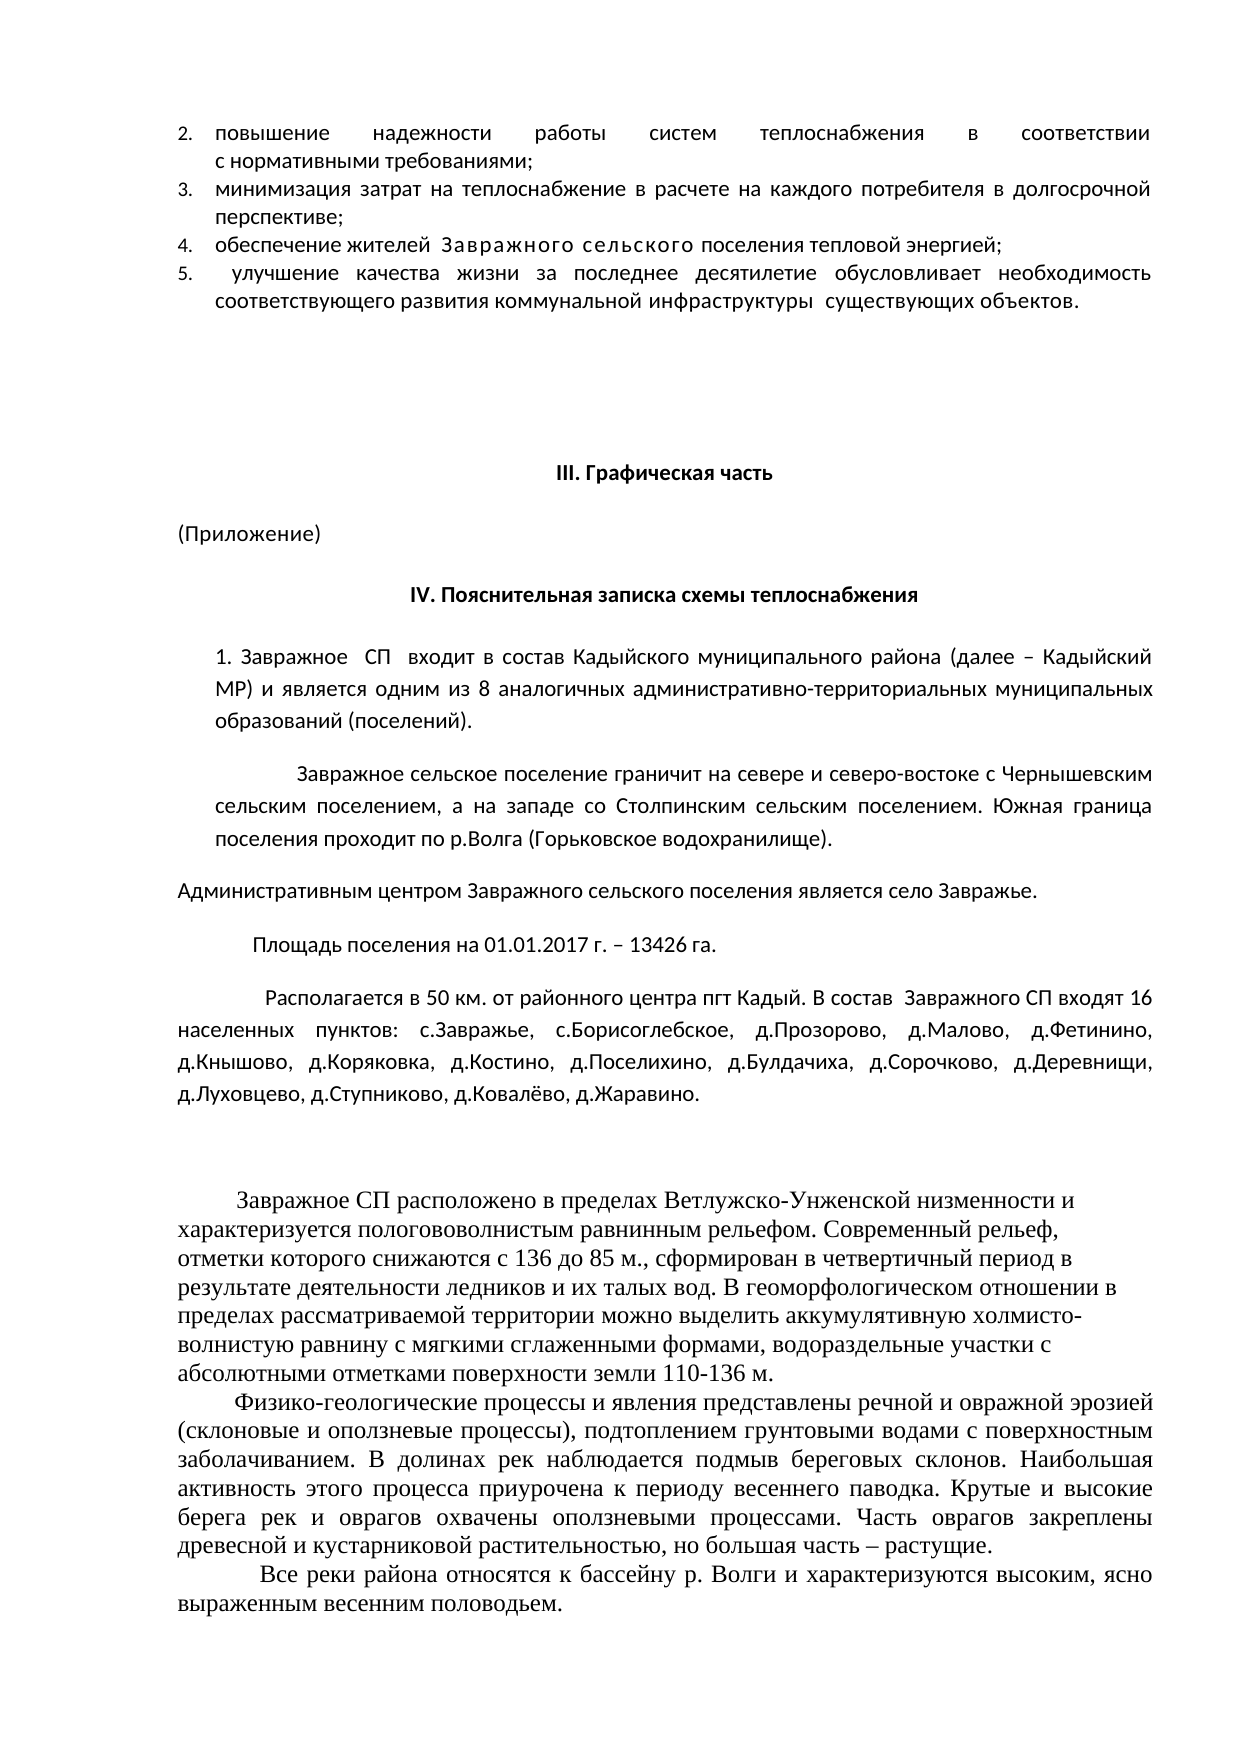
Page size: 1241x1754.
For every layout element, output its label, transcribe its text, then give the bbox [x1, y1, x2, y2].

text IV. Пояснительная записка схемы теплоснабжения [177, 581, 1152, 608]
text (Приложение) [177, 519, 1152, 547]
list повышение надежности работы систем теплоснабжения в соответствии с нормативными требованиями; [177, 118, 1152, 174]
text Завражное сельское поселение граничит на севере и северо-востоке с Чернышевским сельским поселением, а на западе со Столпинским сельским поселением. Южная граница поселения проходит по р.Волга (Горьковское водохранилище). [215, 759, 1154, 852]
text III. Графическая часть [177, 458, 1152, 486]
list минимизация затрат на теплоснабжение в расчете на каждого потребителя в долгосрочной перспективе; [177, 174, 1152, 230]
text Административным центром Завражного сельского поселения является село Завражье. [177, 877, 1154, 905]
list обеспечение жителей Завражного сельского поселения тепловой энергией; [177, 230, 1152, 258]
text Площадь поселения на 01.01.2017 г. – . [177, 930, 1154, 958]
list улучшение качества жизни за последнее десятилетие обусловливает необходимость соответствующего развития коммунальной инфраструктуры существующих объектов. [177, 258, 1152, 314]
text 1. Завражное СП входит в состав Кадыйского муниципального района (далее – Кадыйский МР) и является одним из 8 аналогичных административно-территориальных муниципальных образований (поселений). [215, 642, 1154, 734]
text Физико-геологические процессы и явления представлены речной и овражной эрозией (склоновые и оползневые процессы), подтоплением грунтовыми водами с поверхностным заболачиванием. В долинах рек наблюдается подмыв береговых склонов. Наибольшая активность этого процесса приурочена к периоду весеннего паводка. Крутые и высокие берега рек и оврагов охвачены оползневыми процессами. Часть оврагов закреплены древесной и кустарниковой растительностью, но большая часть – растущие. [177, 1387, 1154, 1559]
text Располагается в . от районного центра пгт Кадый. В состав Завражного СП входят 16 населенных пунктов: с.Завражье, с.Борисоглебское, д.Прозорово, д.Малово, д.Фетинино, д.Кнышово, д.Коряковка, д.Костино, д.Поселихино, д.Булдачиха, д.Сорочково, д.Деревнищи, д.Луховцево, д.Ступниково, д.Ковалёво, д.Жаравино. [177, 983, 1154, 1107]
text Завражное СП расположено в пределах Ветлужско-Унженской низменности и характеризуется пологововолнистым равнинным рельефом. Современный рельеф, отметки которого снижаются с 136 до ., сформирован в четвертичный период в результате деятельности ледников и их талых вод. В геоморфологическом отношении в пределах рассматриваемой территории можно выделить аккумулятивную холмисто-волнистую равнину с мягкими сглаженными формами, водораздельные участки с абсолютными отметками поверхности земли 110-. [177, 1185, 1152, 1387]
text Все реки района относятся к бассейну р. Волги и характеризуются высоким, ясно выраженным весенним половодьем. [177, 1559, 1154, 1617]
